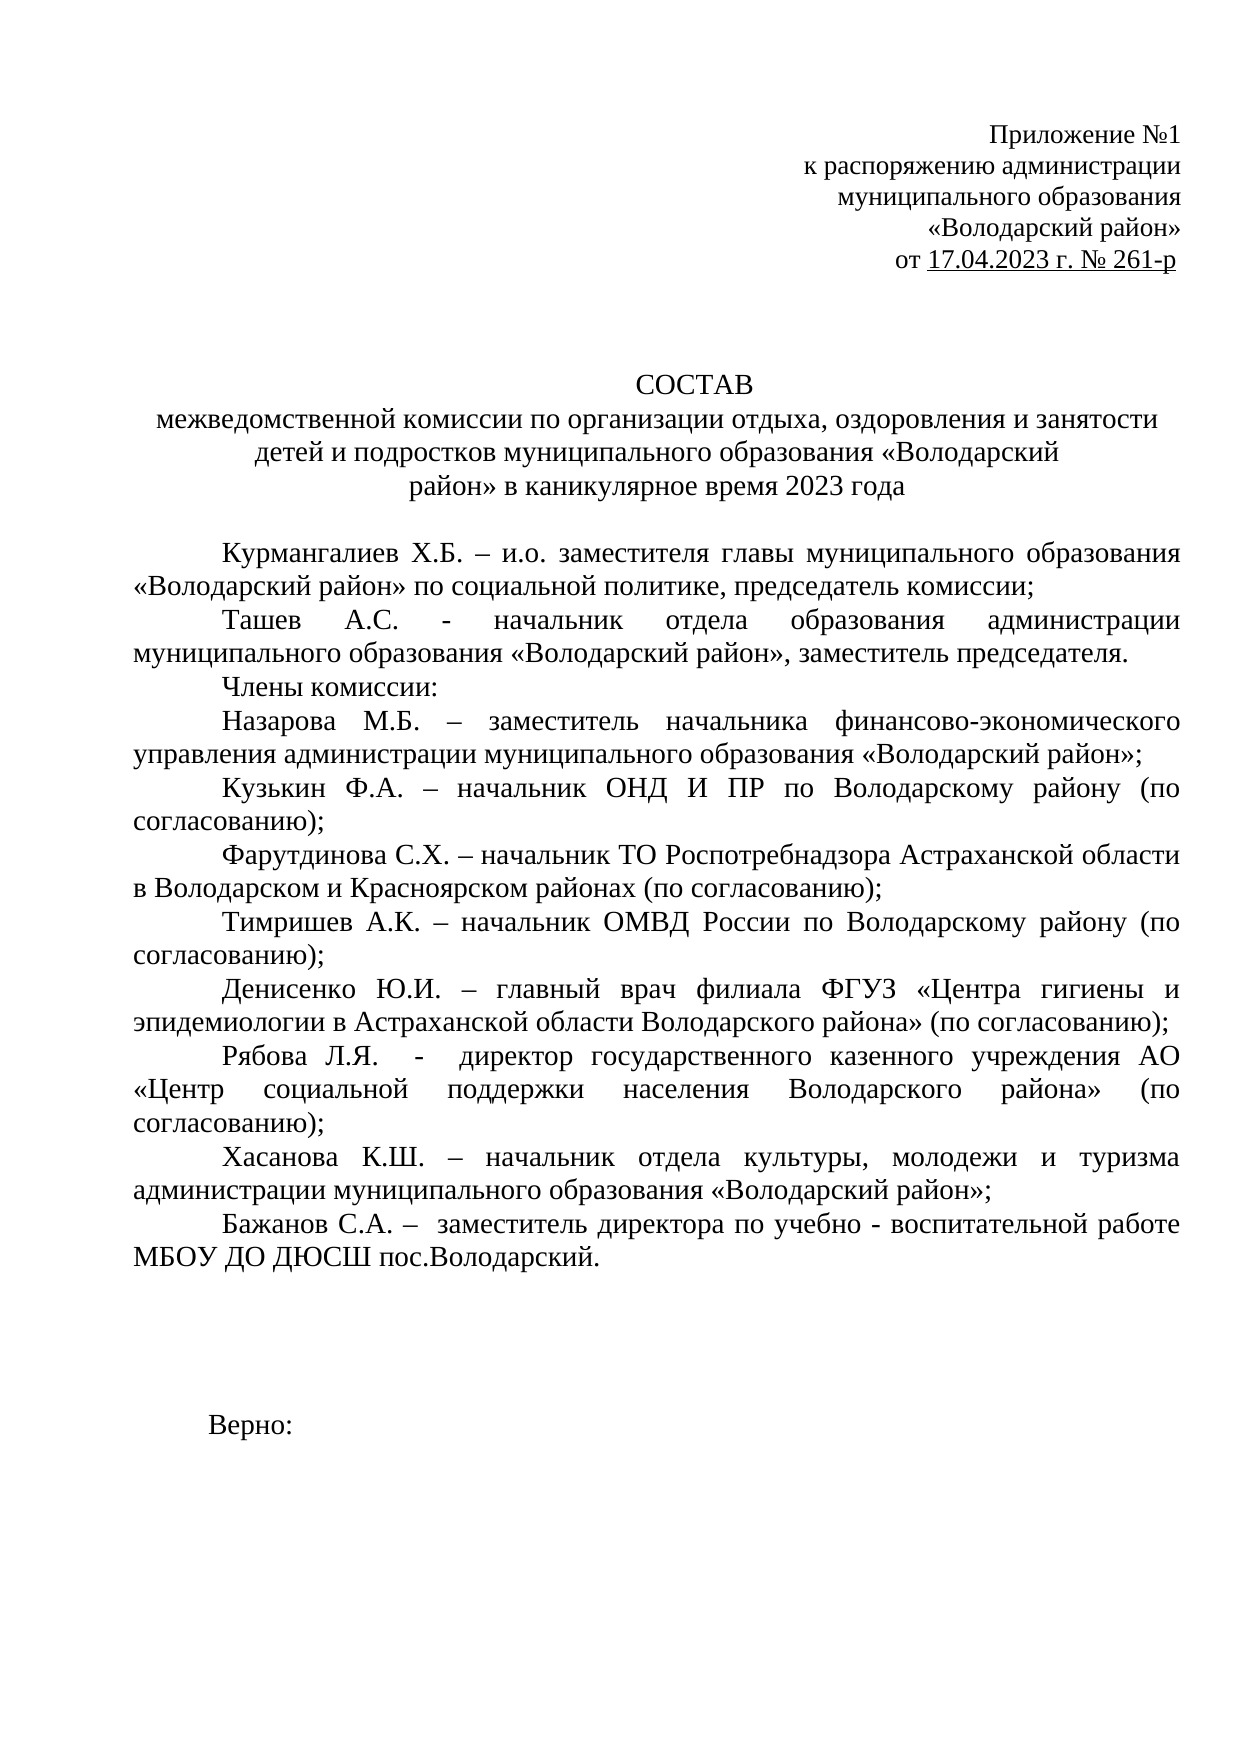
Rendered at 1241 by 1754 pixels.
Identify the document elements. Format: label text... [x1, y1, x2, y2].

text СОСТАВ [133, 367, 1181, 401]
text Верно: [133, 1407, 1181, 1441]
text муниципального образования [133, 180, 1181, 212]
text Хасанова К.Ш. – начальник отдела культуры, молодежи и туризма администрации муниципального образования «Володарский район»; [133, 1139, 1181, 1206]
text Члены комиссии: [133, 669, 1181, 703]
text Тимришев А.К. – начальник ОМВД России по Володарскому району (по согласованию); [133, 904, 1181, 971]
text Фарутдинова С.Х. – начальник ТО Роспотребнадзора Астраханской области в Володарском и Красноярском районах (по согласованию); [133, 837, 1181, 904]
text к распоряжению администрации [133, 149, 1181, 180]
text Назарова М.Б. – заместитель начальника финансово-экономического управления администрации муниципального образования «Володарский район»; [133, 703, 1181, 770]
text Приложение №1 [133, 118, 1181, 149]
text Бажанов С.А. – заместитель директора по учебно - воспитательной работе МБОУ ДО ДЮСШ пос.Володарский. [133, 1206, 1181, 1273]
text от 17.04.2023 г. № 261-р [133, 243, 1181, 274]
text «Володарский район» [133, 212, 1181, 243]
text Рябова Л.Я. - директор государственного казенного учреждения АО «Центр социальной поддержки населения Володарского района» (по согласованию); [133, 1038, 1181, 1139]
text Ташев А.С. - начальник отдела образования администрации муниципального образования «Володарский район», заместитель председателя. [133, 602, 1181, 669]
text межведомственной комиссии по организации отдыха, оздоровления и занятости детей и подростков муниципального образования «Володарский [133, 401, 1181, 468]
text район» в каникулярное время 2023 года [133, 468, 1181, 501]
text Кузькин Ф.А. – начальник ОНД И ПР по Володарскому району (по согласованию); [133, 770, 1181, 837]
text Курмангалиев Х.Б. – и.о. заместителя главы муниципального образования «Володарский район» по социальной политике, председатель комиссии; [133, 535, 1181, 602]
text Денисенко Ю.И. – главный врач филиала ФГУЗ «Центра гигиены и эпидемиологии в Астраханской области Володарского района» (по согласованию); [133, 971, 1181, 1038]
